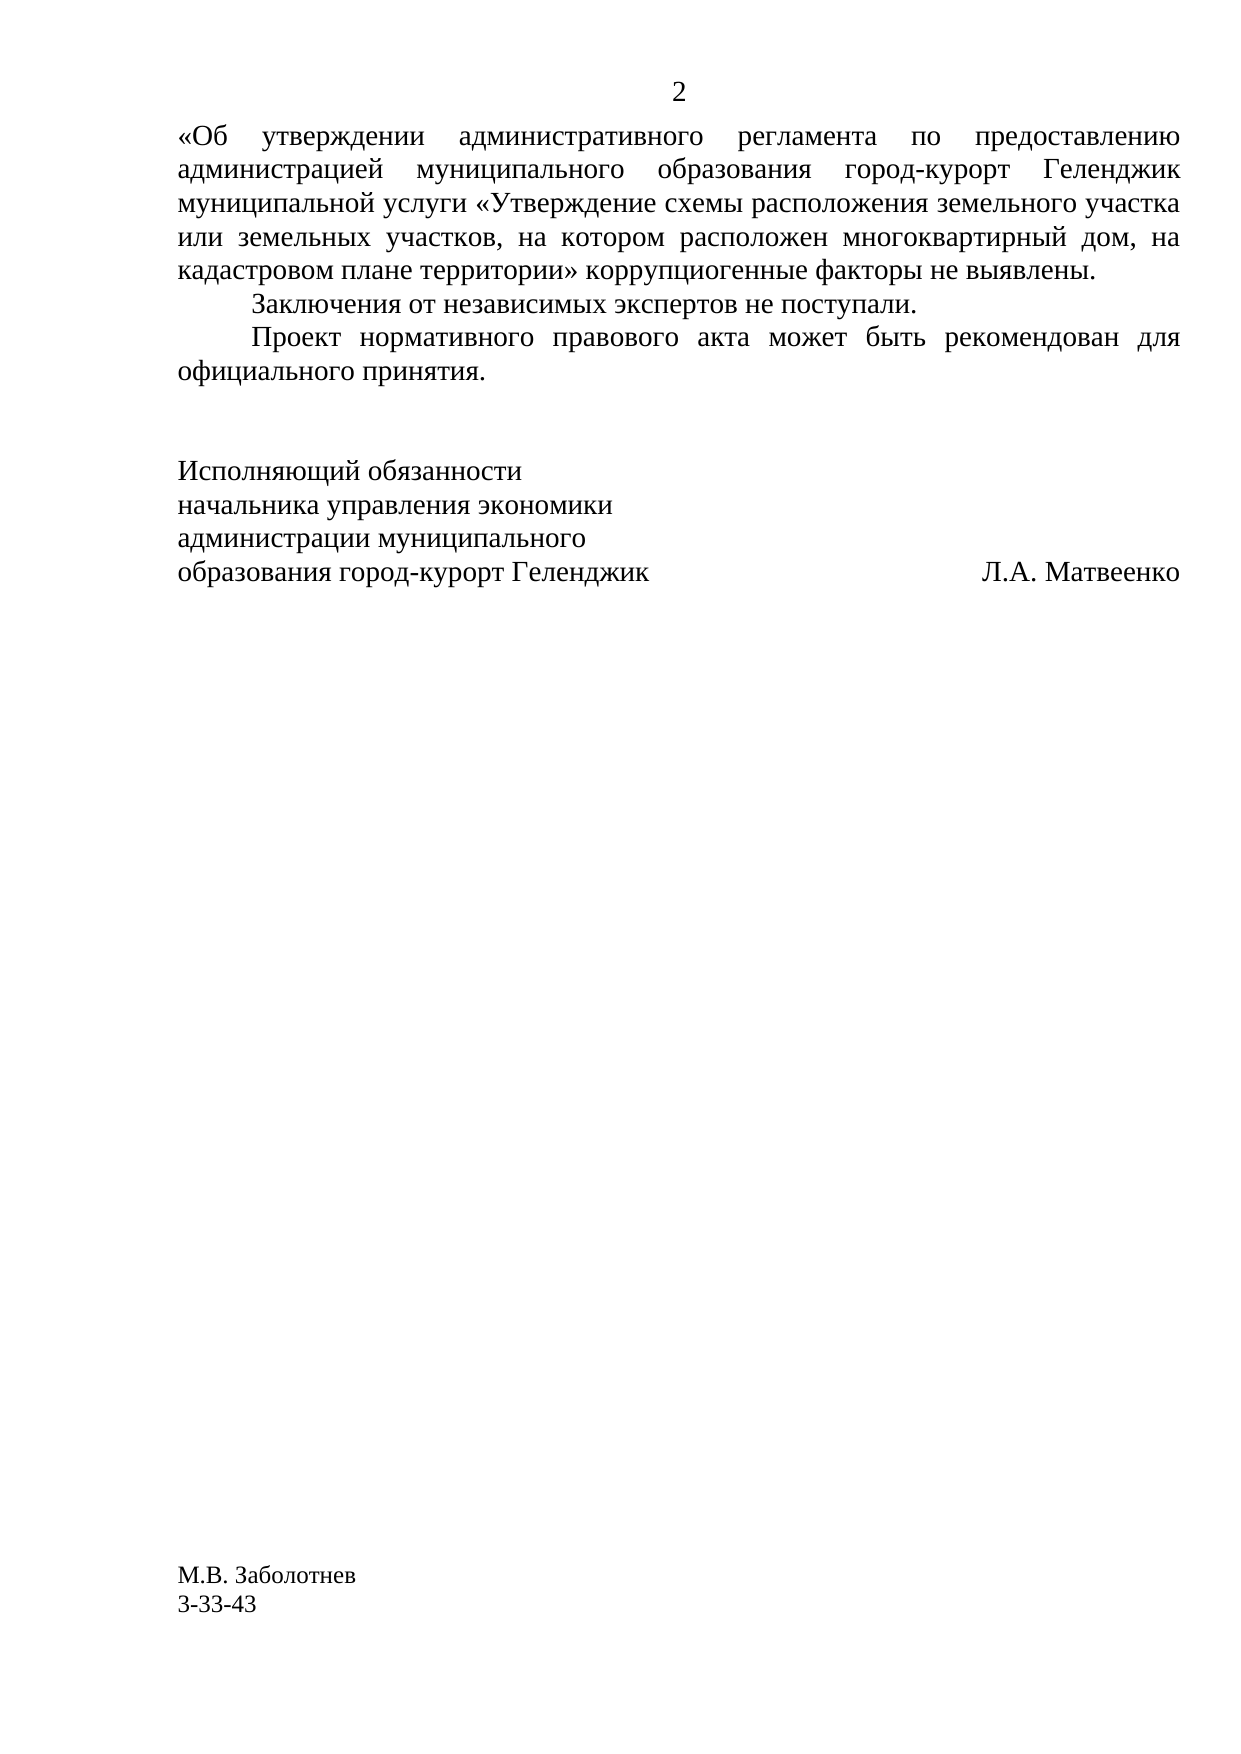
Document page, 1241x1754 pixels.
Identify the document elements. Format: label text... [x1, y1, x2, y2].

text М.В. Заболотнев [177, 1560, 1181, 1589]
text Проект нормативного правового акта может быть рекомендован для официального принятия. [177, 319, 1181, 386]
text администрации муниципального образования город-курорт Геленджик Л.А. Матвеенко [177, 521, 1181, 588]
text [177, 118, 1181, 286]
text 3-33-43 [177, 1589, 1181, 1618]
text Исполняющий обязанности начальника управления экономики [177, 453, 1181, 521]
text Заключения от независимых экспертов не поступали. [177, 286, 1181, 319]
